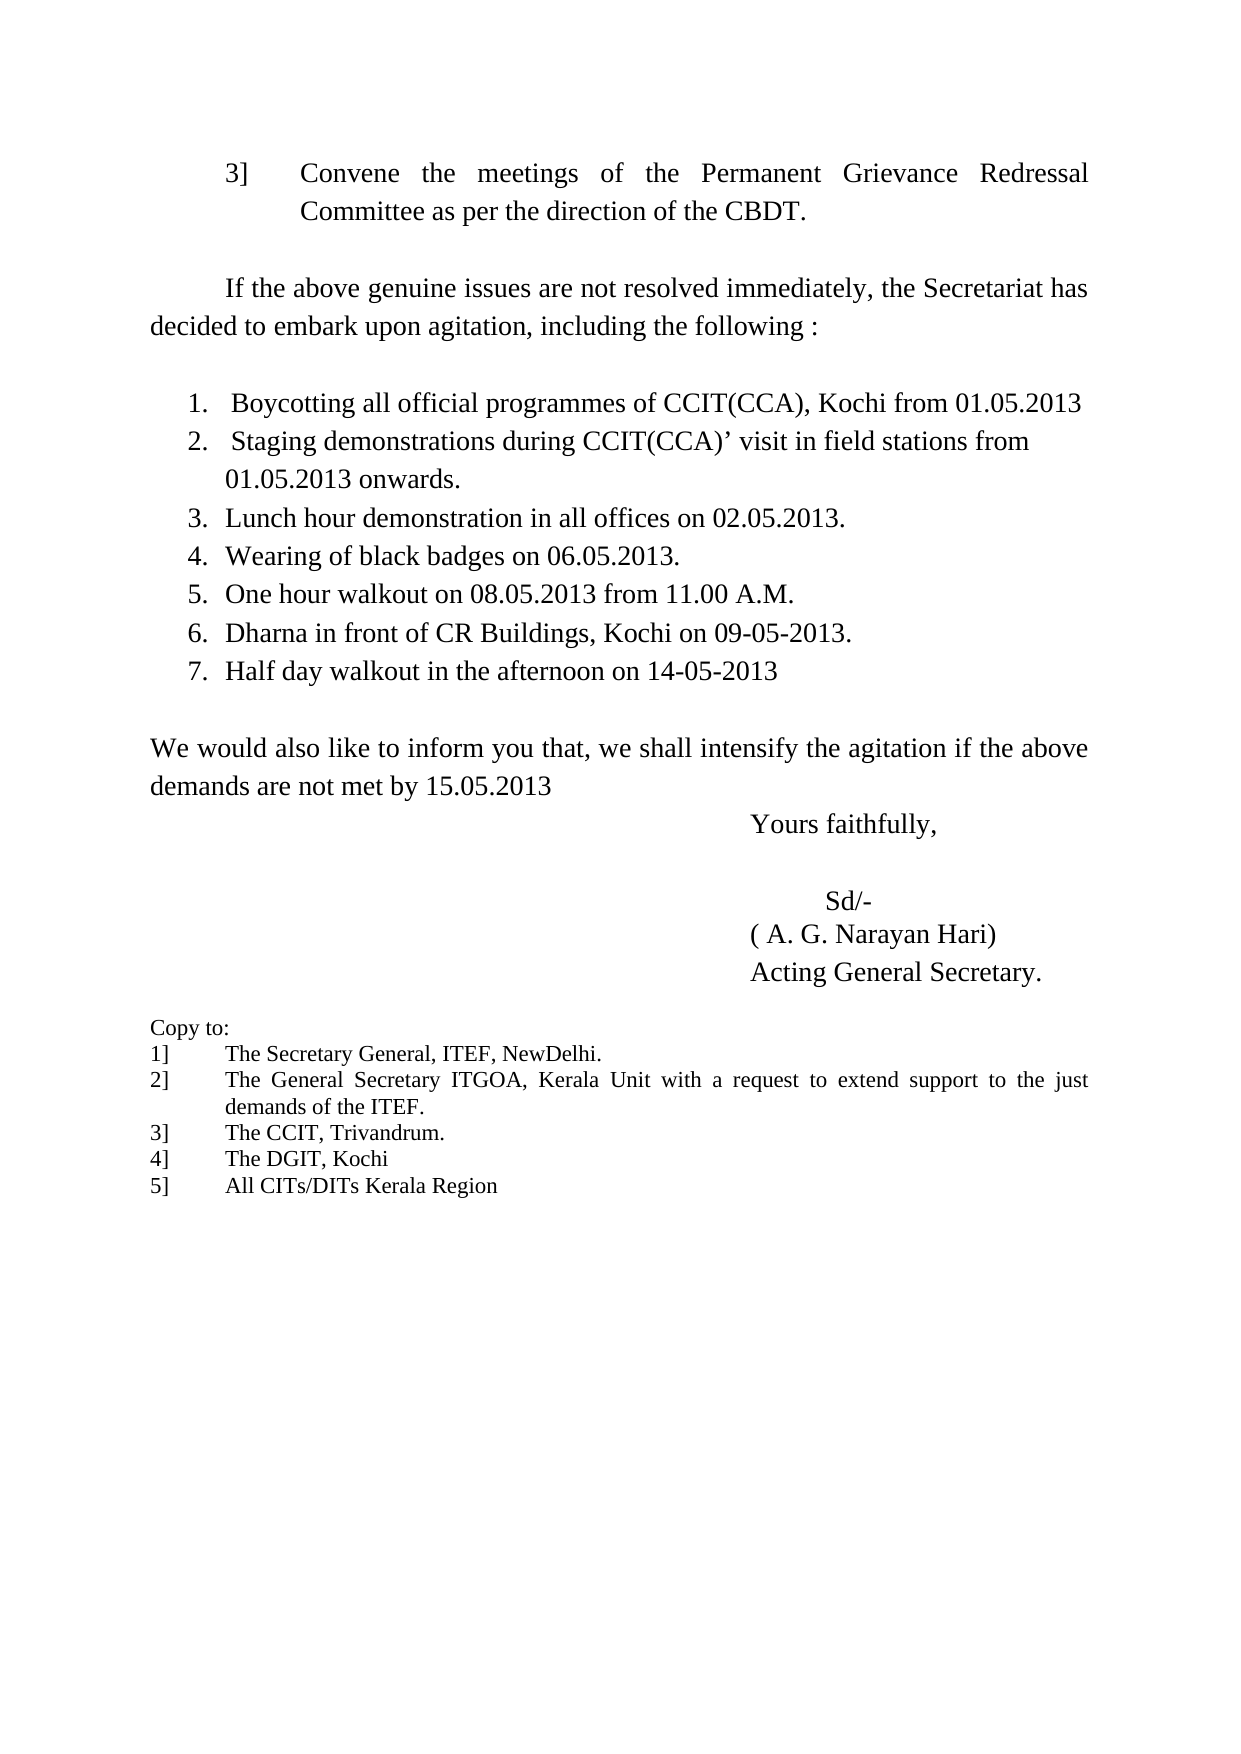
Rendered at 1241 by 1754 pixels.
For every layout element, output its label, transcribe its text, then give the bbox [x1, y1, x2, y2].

text Acting General Secretary. [112, 949, 1090, 987]
text 4. Wearing of black badges on 06.05.2013. [187, 533, 1090, 572]
text If the above genuine issues are not resolved immediately, the Secretariat has decided to embark upon agitation, including the following : [150, 265, 1090, 342]
text 7. Half day walkout in the afternoon on 14-05-2013 [187, 648, 1090, 687]
text 01.05.2013 onwards. [225, 457, 1090, 495]
text 5] All CITs/DITs Kerala Region [150, 1172, 1090, 1198]
text 4] The DGIT, Kochi [150, 1146, 1090, 1172]
text 6. Dharna in front of CR Buildings, Kochi on 09-05-2013. [187, 610, 1090, 648]
text 3. Lunch hour demonstration in all offices on 02.05.2013. [187, 495, 1090, 533]
text We would also like to inform you that, we shall intensify the agitation if the above demands are not met by 15.05.2013 [150, 725, 1090, 802]
text Yours faithfully, [112, 802, 1090, 840]
text 5. One hour walkout on 08.05.2013 from 11.00 A.M. [187, 572, 1090, 610]
text 2. Staging demonstrations during CCIT(CCA)’ visit in field stations from [150, 418, 1090, 457]
text Sd/- [112, 878, 1090, 917]
text Copy to: [150, 1014, 1090, 1040]
text 3] Convene the meetings of the Permanent Grievance Redressal Committee as per the direction of the CBDT. [225, 150, 1090, 227]
text 1. Boycotting all official programmes of CCIT(CCA), Kochi from 01.05.2013 [150, 380, 1090, 418]
text ( A. G. Narayan Hari) [112, 917, 1090, 949]
text 3] The CCIT, Trivandrum. [150, 1119, 1090, 1146]
text 2] The General Secretary ITGOA, Kerala Unit with a request to extend support to the just demands of the ITEF. [150, 1066, 1090, 1119]
text 1] The Secretary General, ITEF, NewDelhi. [150, 1040, 1090, 1066]
